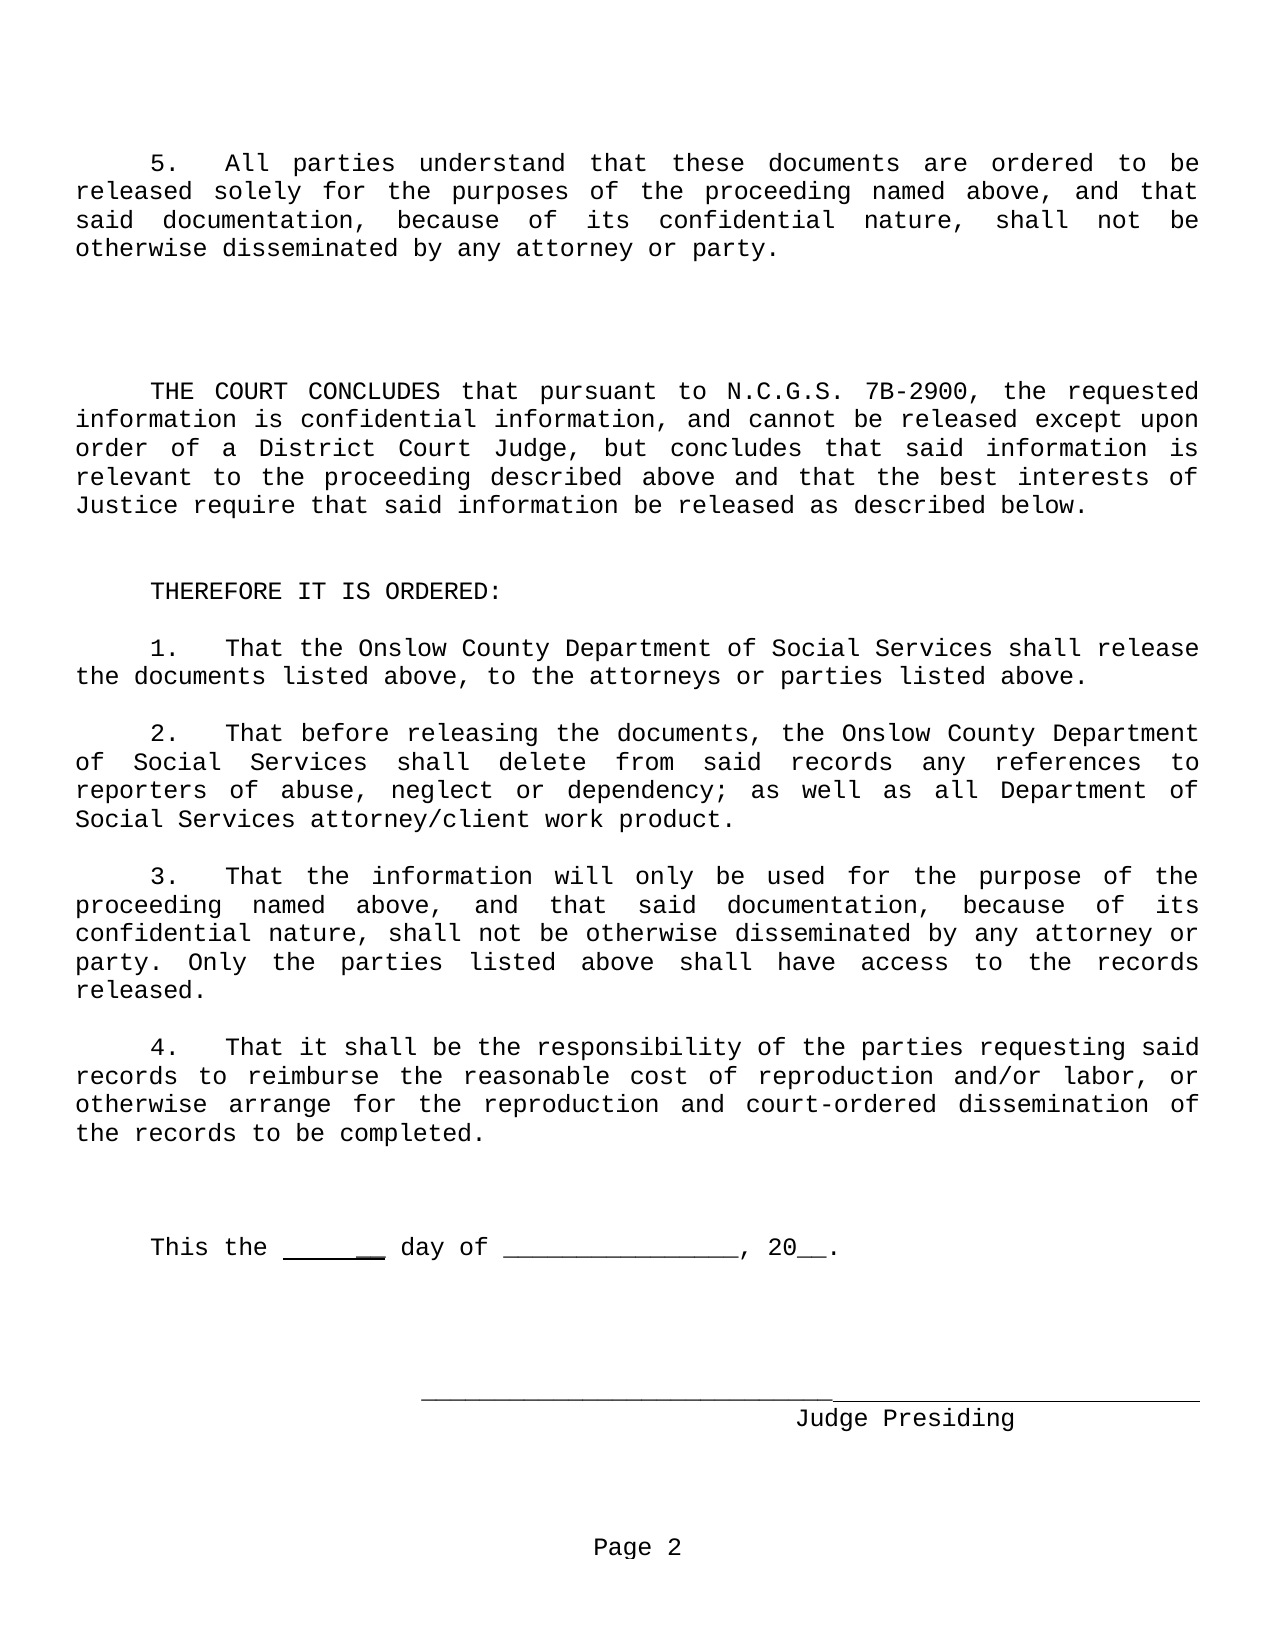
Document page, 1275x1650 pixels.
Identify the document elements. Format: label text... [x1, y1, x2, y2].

text 5. All parties understand that these documents are ordered to be released solely for the purposes of the proceeding named above, and that said documentation, because of its confidential nature, shall not be otherwise disseminated by any attorney or party. [75, 150, 1200, 264]
text ____________________________ [75, 1377, 1200, 1406]
text THE COURT CONCLUDES that pursuant to N.C.G.S. 7B-2900, the requested information is confidential information, and cannot be released except upon order of a District Court Judge, but concludes that said information is relevant to the proceeding described above and that the best interests of Justice require that said information be released as described below. [75, 378, 1200, 521]
text This the __ day of ________________, 20__. [75, 1234, 1200, 1263]
text 3. That the information will only be used for the purpose of the proceeding named above, and that said documentation, because of its confidential nature, shall not be otherwise disseminated by any attorney or party. Only the parties listed above shall have access to the records released. [75, 863, 1200, 1006]
text 4. That it shall be the responsibility of the parties requesting said records to reimburse the reasonable cost of reproduction and/or labor, or otherwise arrange for the reproduction and court-ordered dissemination of the records to be completed. [75, 1035, 1200, 1149]
text 2. That before releasing the documents, the Onslow County Department of Social Services shall delete from said records any references to reporters of abuse, neglect or dependency; as well as all Department of Social Services attorney/client work product. [75, 721, 1200, 835]
text THEREFORE IT IS ORDERED: [75, 578, 1200, 607]
text 1. That the Onslow County Department of Social Services shall release the documents listed above, to the attorneys or parties listed above. [75, 635, 1200, 692]
text Judge Presiding [75, 1406, 1200, 1434]
